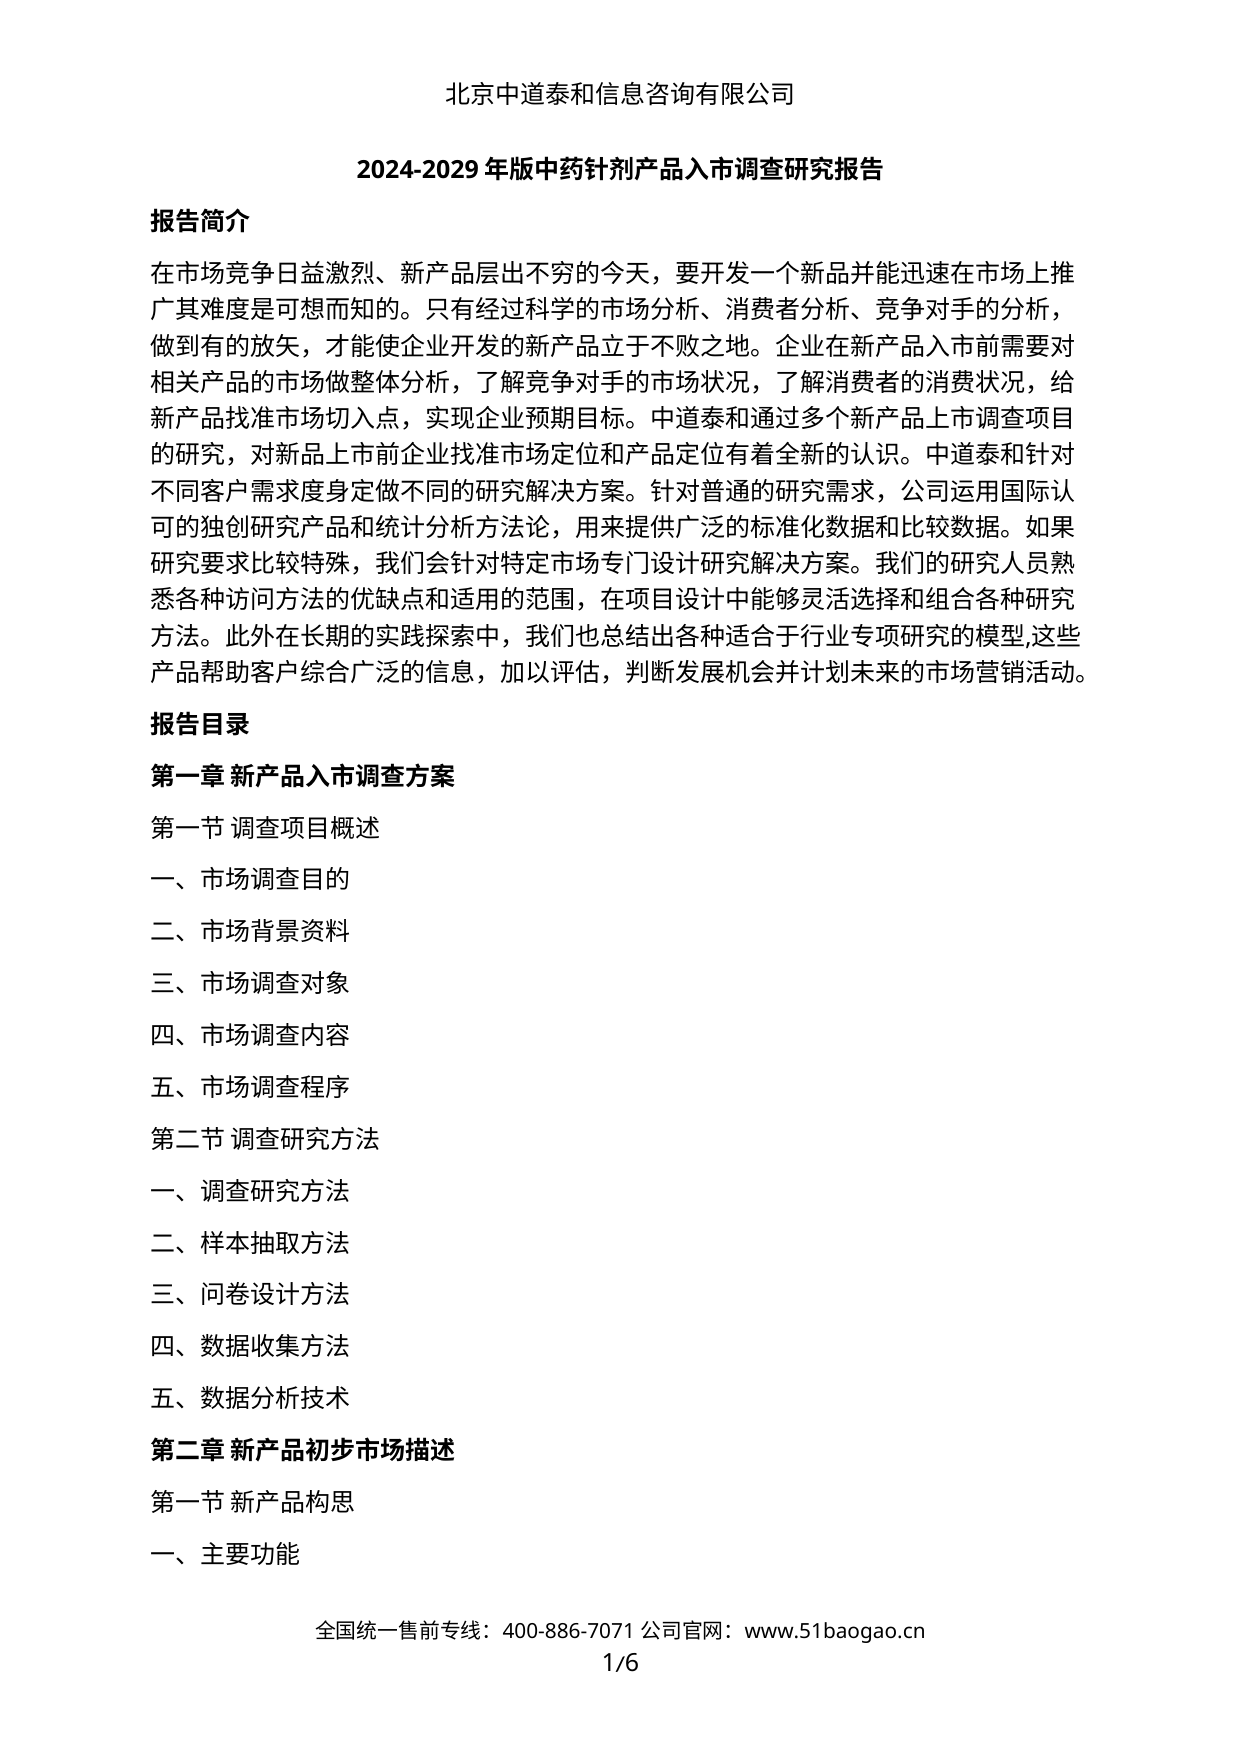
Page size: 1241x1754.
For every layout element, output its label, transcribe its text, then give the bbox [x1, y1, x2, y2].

text 第一节 调查项目概述 [150, 808, 1090, 844]
text 第一节 新产品构思 [150, 1482, 1090, 1519]
text 五、数据分析技术 [150, 1379, 1090, 1415]
text 一、市场调查目的 [150, 860, 1090, 896]
text 二、市场背景资料 [150, 912, 1090, 948]
text 一、调查研究方法 [150, 1171, 1090, 1207]
text 在市场竞争日益激烈、新产品层出不穷的今天，要开发一个新品并能迅速在市场上推广其难度是可想而知的。只有经过科学的市场分析、消费者分析、竞争对手的分析，做到有的放矢，才能使企业开发的新产品立于不败之地。企业在新产品入市前需要对相关产品的市场做整体分析，了解竞争对手的市场状况，了解消费者的消费状况，给新产品找准市场切入点，实现企业预期目标。中道泰和通过多个新产品上市调查项目的研究，对新品上市前企业找准市场定位和产品定位有着全新的认识。中道泰和针对不同客户需求度身定做不同的研究解决方案。针对普通的研究需求，公司运用国际认可的独创研究产品和统计分析方法论，用来提供广泛的标准化数据和比较数据。如果研究要求比较特殊，我们会针对特定市场专门设计研究解决方案。我们的研究人员熟悉各种访问方法的优缺点和适用的范围，在项目设计中能够灵活选择和组合各种研究方法。此外在长期的实践探索中，我们也总结出各种适合于行业专项研究的模型,这些产品帮助客户综合广泛的信息，加以评估，判断发展机会并计划未来的市场营销活动。 [150, 254, 1090, 689]
text 四、市场调查内容 [150, 1016, 1090, 1052]
text 第二章 新产品初步市场描述 [150, 1431, 1090, 1467]
text 三、问卷设计方法 [150, 1275, 1090, 1311]
text 一、主要功能 [150, 1534, 1090, 1571]
text 第二节 调查研究方法 [150, 1119, 1090, 1156]
text 报告简介 [150, 202, 1090, 238]
text 三、市场调查对象 [150, 964, 1090, 1000]
text 二、样本抽取方法 [150, 1223, 1090, 1259]
text 2024-2029年版中药针剂产品入市调查研究报告 [150, 150, 1090, 186]
text 第一章 新产品入市调查方案 [150, 756, 1090, 792]
text 报告目录 [150, 704, 1090, 741]
text 五、市场调查程序 [150, 1067, 1090, 1104]
text 四、数据收集方法 [150, 1327, 1090, 1363]
